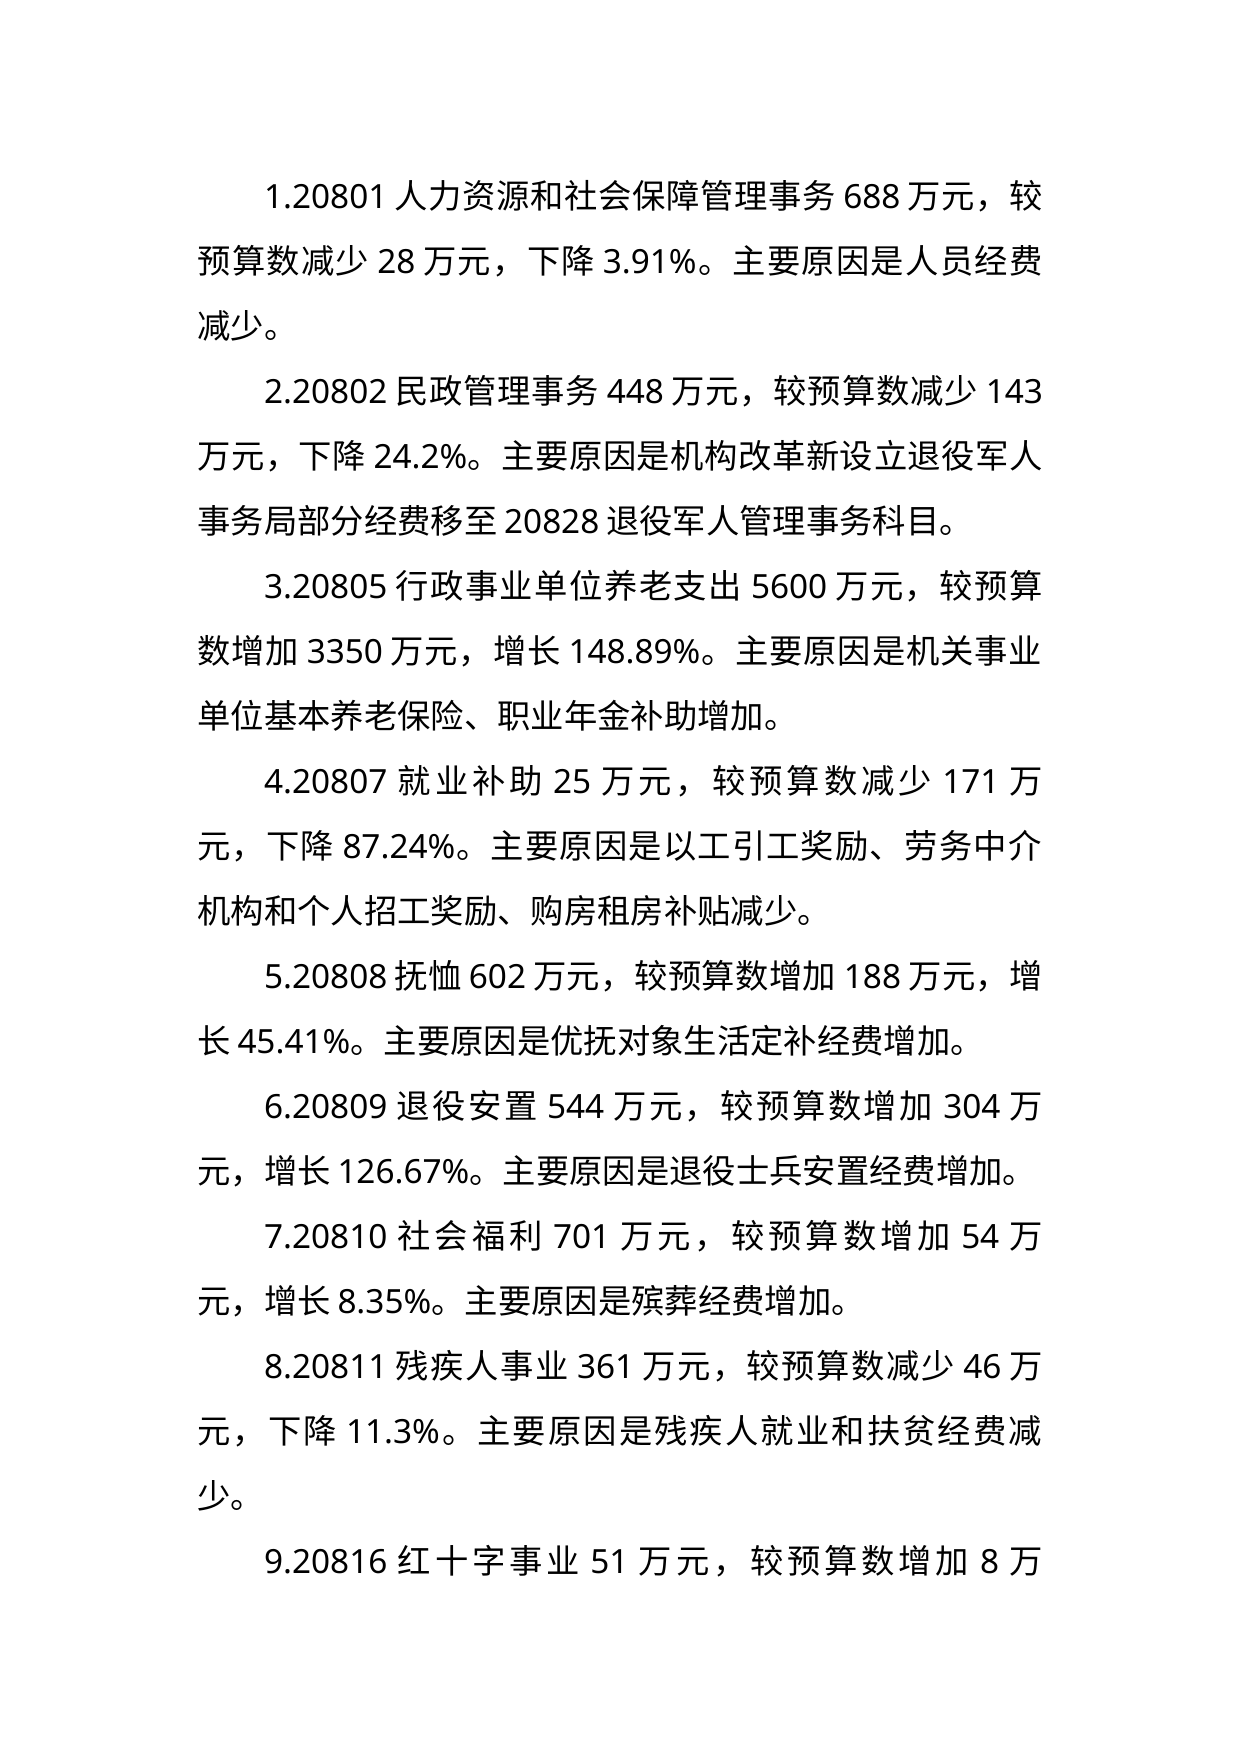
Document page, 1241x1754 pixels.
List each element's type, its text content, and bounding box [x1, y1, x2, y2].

table_cell 5.20808抚恤602万元，较预算数增加188万元，增长45.41%。主要原因是优抚对象生活定补经费增加。 [186, 942, 1054, 1072]
table_cell 3.20805行政事业单位养老支出5600万元，较预算数增加3350万元，增长148.89%。主要原因是机关事业单位基本养老保险、职业年金补助增加。 [186, 552, 1054, 747]
table_cell 4.20807就业补助25万元，较预算数减少171万元，下降87.24%。主要原因是以工引工奖励、劳务中介机构和个人招工奖励、购房租房补贴减少。 [186, 747, 1054, 942]
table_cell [186, 1527, 1054, 1592]
table_cell 2.20802民政管理事务448万元，较预算数减少143万元，下降24.2%。主要原因是机构改革新设立退役军人事务局部分经费移至20828退役军人管理事务科目。 [186, 357, 1054, 552]
table_cell 1.20801人力资源和社会保障管理事务688万元，较预算数减少28万元，下降3.91%。主要原因是人员经费减少。 [186, 162, 1054, 357]
table_cell 6.20809退役安置544万元，较预算数增加304万元，增长126.67%。主要原因是退役士兵安置经费增加。 [186, 1072, 1054, 1202]
table_cell 7.20810社会福利701万元，较预算数增加54万元，增长8.35%。主要原因是殡葬经费增加。 [186, 1202, 1054, 1332]
table_cell 8.20811残疾人事业361万元，较预算数减少46万元，下降11.3%。主要原因是残疾人就业和扶贫经费减少。 [186, 1332, 1054, 1527]
